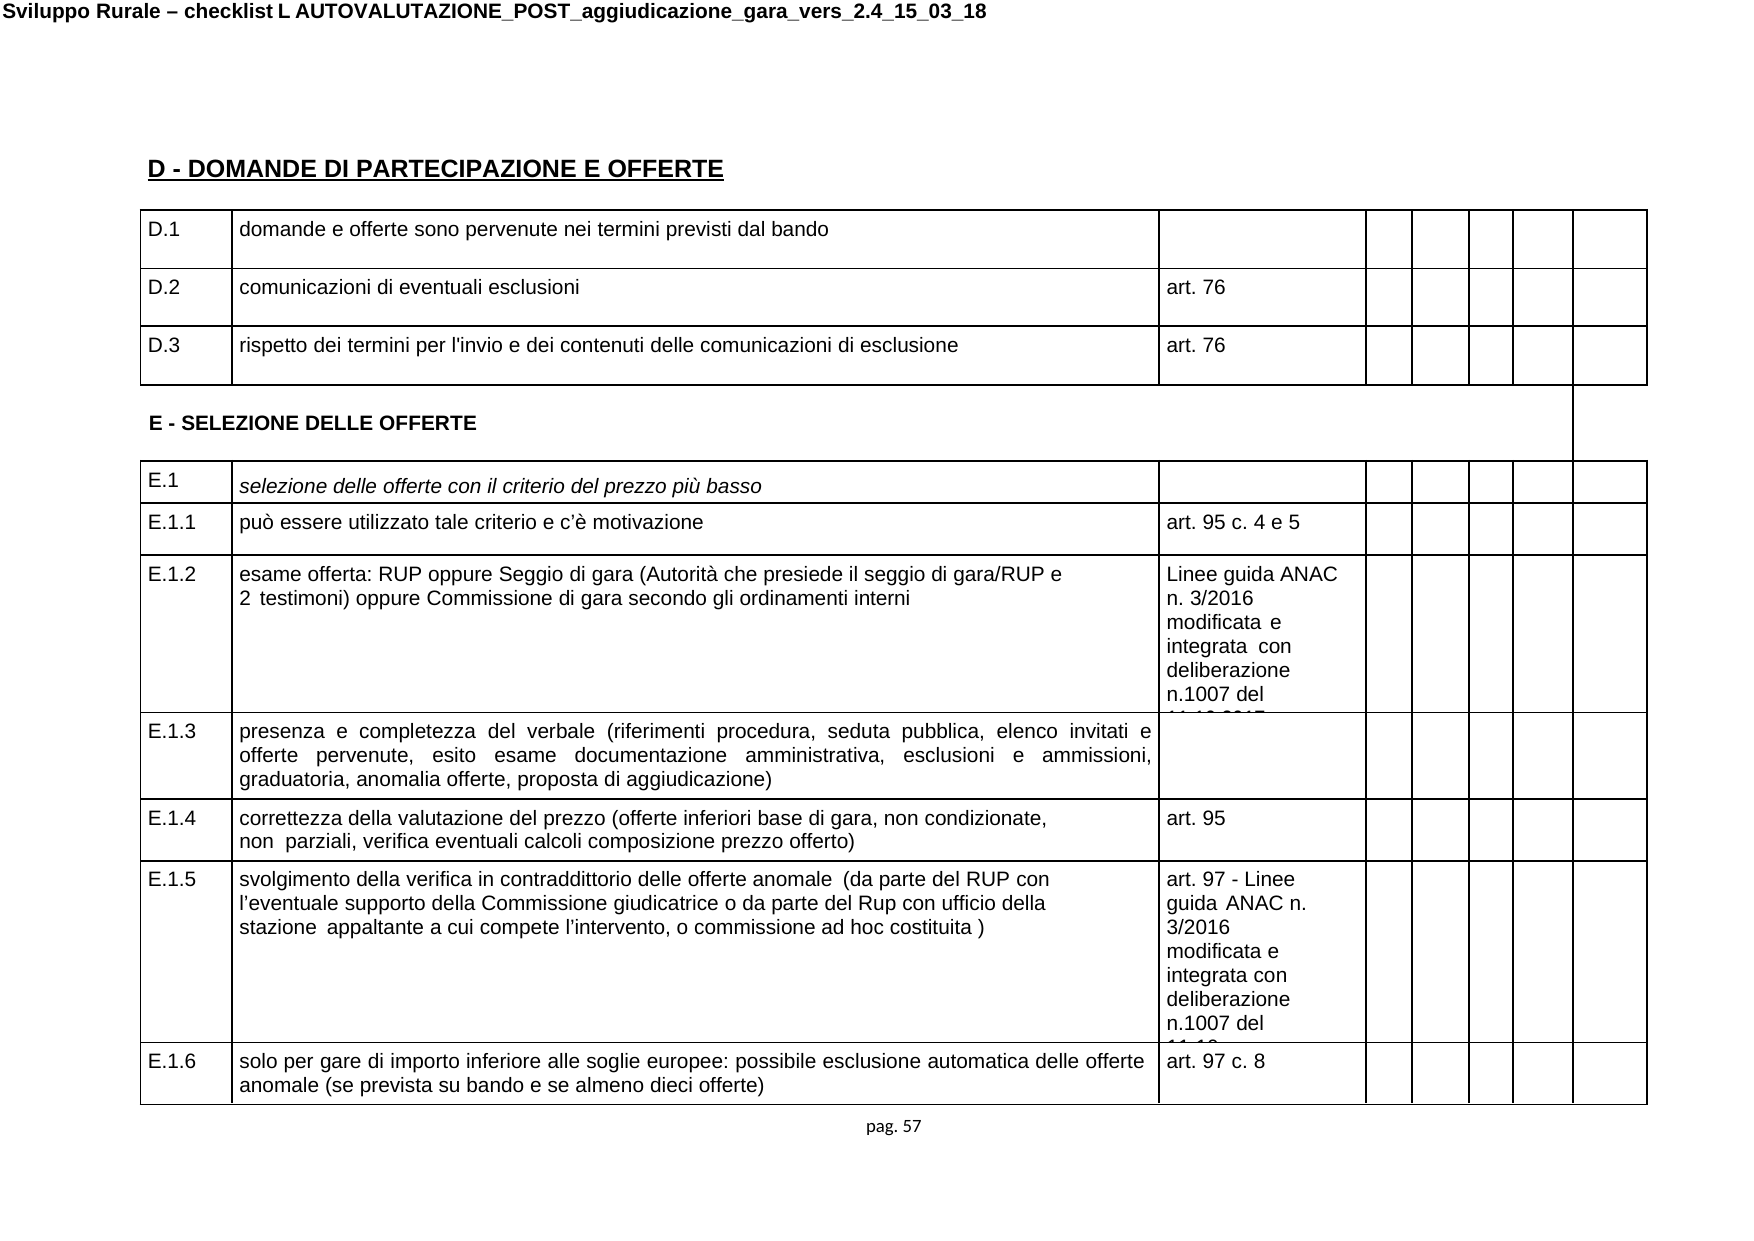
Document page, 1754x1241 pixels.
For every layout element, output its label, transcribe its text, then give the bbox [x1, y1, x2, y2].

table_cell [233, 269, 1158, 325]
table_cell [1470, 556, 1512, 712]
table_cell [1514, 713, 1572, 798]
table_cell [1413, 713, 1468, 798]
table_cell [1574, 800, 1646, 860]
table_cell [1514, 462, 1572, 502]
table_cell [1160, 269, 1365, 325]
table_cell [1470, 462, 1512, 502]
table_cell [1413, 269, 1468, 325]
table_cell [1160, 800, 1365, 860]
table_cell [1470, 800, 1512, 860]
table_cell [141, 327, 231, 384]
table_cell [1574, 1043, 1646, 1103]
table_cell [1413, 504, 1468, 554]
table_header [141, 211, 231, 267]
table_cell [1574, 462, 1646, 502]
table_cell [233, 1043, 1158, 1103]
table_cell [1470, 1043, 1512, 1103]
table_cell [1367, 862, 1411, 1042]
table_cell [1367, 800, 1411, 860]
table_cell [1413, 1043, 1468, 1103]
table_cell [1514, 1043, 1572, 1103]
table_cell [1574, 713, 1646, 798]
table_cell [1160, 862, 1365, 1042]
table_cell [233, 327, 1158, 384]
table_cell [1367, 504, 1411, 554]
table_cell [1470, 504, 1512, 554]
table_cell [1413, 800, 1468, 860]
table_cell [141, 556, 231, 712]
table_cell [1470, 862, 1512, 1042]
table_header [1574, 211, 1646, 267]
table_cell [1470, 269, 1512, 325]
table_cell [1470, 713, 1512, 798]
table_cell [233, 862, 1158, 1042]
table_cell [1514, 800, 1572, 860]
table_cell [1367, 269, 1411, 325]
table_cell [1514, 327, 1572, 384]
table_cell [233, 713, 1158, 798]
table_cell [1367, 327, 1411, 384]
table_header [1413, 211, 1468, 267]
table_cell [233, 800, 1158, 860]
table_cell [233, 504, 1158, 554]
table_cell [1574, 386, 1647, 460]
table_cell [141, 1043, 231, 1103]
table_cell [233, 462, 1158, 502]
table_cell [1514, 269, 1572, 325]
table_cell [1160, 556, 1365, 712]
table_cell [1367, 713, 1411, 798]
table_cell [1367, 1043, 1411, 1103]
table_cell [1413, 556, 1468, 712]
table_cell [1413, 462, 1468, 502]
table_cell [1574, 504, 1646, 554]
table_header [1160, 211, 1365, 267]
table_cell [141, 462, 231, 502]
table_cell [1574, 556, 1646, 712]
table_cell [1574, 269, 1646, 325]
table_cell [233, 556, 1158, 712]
subtitle D - DOMANDE DI PARTECIPAZIONE E OFFERTE [147, 154, 1658, 183]
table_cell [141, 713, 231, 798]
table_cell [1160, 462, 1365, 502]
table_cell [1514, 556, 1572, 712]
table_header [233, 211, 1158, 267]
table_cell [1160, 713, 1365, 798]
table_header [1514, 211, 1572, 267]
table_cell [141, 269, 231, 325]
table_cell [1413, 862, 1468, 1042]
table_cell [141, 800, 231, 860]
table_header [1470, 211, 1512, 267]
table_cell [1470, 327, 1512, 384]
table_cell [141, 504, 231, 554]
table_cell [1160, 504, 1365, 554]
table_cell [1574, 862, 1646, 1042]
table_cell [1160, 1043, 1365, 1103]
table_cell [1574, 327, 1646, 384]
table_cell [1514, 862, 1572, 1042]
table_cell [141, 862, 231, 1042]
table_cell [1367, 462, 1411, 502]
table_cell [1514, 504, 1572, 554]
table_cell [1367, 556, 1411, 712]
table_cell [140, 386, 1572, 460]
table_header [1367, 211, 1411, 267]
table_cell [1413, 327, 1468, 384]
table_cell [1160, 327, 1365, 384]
